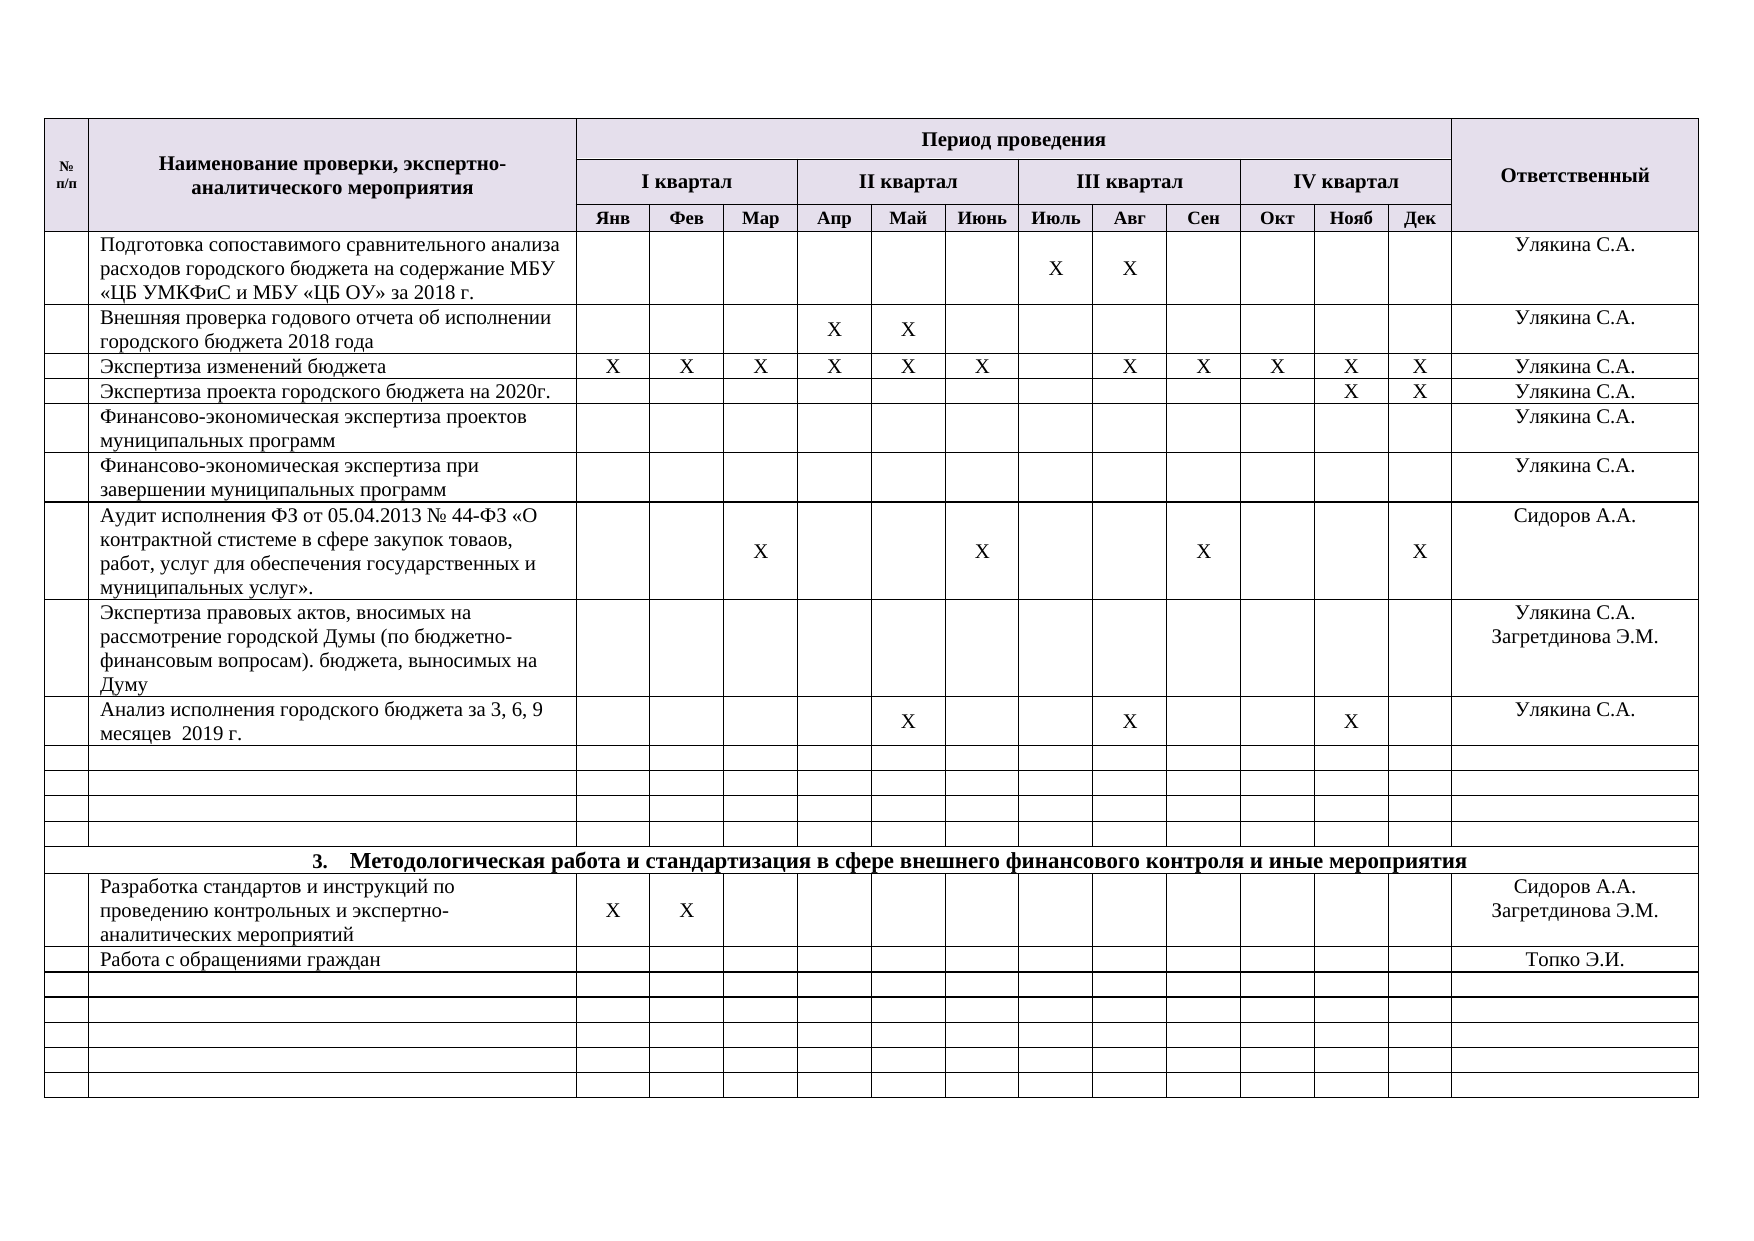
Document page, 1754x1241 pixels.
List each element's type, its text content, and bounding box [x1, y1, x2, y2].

table_cell [45, 1073, 88, 1097]
table_cell [1241, 232, 1314, 304]
table_cell [946, 404, 1018, 452]
table_cell Разработка стандартов и инструкций по проведению контрольных и экспертно-аналитических мероприятий [89, 874, 576, 946]
table_cell [45, 503, 88, 599]
table_cell [1167, 1073, 1240, 1097]
table_cell [798, 822, 871, 846]
table_cell [1241, 746, 1314, 770]
table_cell [1241, 998, 1314, 1022]
table_cell [946, 232, 1018, 304]
table_cell [946, 874, 1018, 946]
table_cell [1241, 697, 1314, 745]
table_cell [946, 453, 1018, 501]
table_cell [798, 998, 871, 1022]
table_cell [1241, 973, 1314, 996]
table_cell [45, 998, 88, 1022]
table_cell Фев [650, 205, 723, 231]
table_cell [577, 697, 649, 745]
table_cell Х [1389, 379, 1451, 403]
table_cell [1019, 354, 1092, 378]
table_cell [1167, 1023, 1240, 1047]
table_cell Х [1241, 354, 1314, 378]
table_cell [1315, 822, 1388, 846]
table_cell [1093, 998, 1166, 1022]
table_cell [724, 771, 797, 795]
table_cell [1093, 600, 1166, 696]
table_cell [872, 796, 945, 821]
table_cell [1093, 746, 1166, 770]
table_cell [1093, 947, 1166, 971]
table_cell Х [1389, 354, 1451, 378]
table_cell [724, 973, 797, 996]
table_cell IV квартал [1241, 160, 1451, 204]
table_cell [946, 600, 1018, 696]
table_cell Сидоров А.А. [1452, 503, 1698, 599]
table_cell Апр [798, 205, 871, 231]
table_cell [724, 305, 797, 353]
table_cell [1093, 379, 1166, 403]
table_cell [577, 453, 649, 501]
table_cell [1241, 1023, 1314, 1047]
table_cell [798, 379, 871, 403]
table_cell [798, 947, 871, 971]
table_cell Х [1093, 232, 1166, 304]
table_cell [872, 822, 945, 846]
table_cell [798, 771, 871, 795]
table_cell [1241, 305, 1314, 353]
table_cell [1093, 305, 1166, 353]
table_cell [946, 796, 1018, 821]
table_cell Методологическая работа и стандартизация в сфере внешнего финансового контроля и иные мероприятия [45, 847, 1698, 873]
table_cell Х [1315, 697, 1388, 745]
table_cell Финансово-экономическая экспертиза при завершении муниципальных программ [89, 453, 576, 501]
table_cell [650, 746, 723, 770]
table_cell [946, 697, 1018, 745]
table_cell Х [872, 305, 945, 353]
table_cell [1093, 771, 1166, 795]
table_cell [1389, 998, 1451, 1022]
table_cell [650, 1023, 723, 1047]
table_header Ответственный [1452, 119, 1698, 231]
table_cell [1093, 1048, 1166, 1072]
table_cell [1315, 232, 1388, 304]
table_cell [1093, 874, 1166, 946]
table_cell [1389, 697, 1451, 745]
table_cell Мар [724, 205, 797, 231]
table_cell [1093, 503, 1166, 599]
table_cell [1315, 947, 1388, 971]
table_cell [872, 600, 945, 696]
table_cell [872, 746, 945, 770]
table_cell [45, 379, 88, 403]
table_cell [724, 232, 797, 304]
table_cell Х [724, 503, 797, 599]
table_cell [724, 379, 797, 403]
table_cell [1093, 973, 1166, 996]
table_cell [577, 600, 649, 696]
table_cell Улякина С.А. [1452, 697, 1698, 745]
table_cell [798, 232, 871, 304]
table_cell [1315, 998, 1388, 1022]
table_cell [1389, 973, 1451, 996]
table_cell Х [724, 354, 797, 378]
table_cell [650, 973, 723, 996]
table_cell [946, 379, 1018, 403]
table_cell [1019, 947, 1092, 971]
table_cell [650, 305, 723, 353]
table_cell [1389, 822, 1451, 846]
table_cell Анализ исполнения городского бюджета за 3, 6, 9 месяцев 2019 г. [89, 697, 576, 745]
table_cell Экспертиза правовых актов, вносимых на рассмотрение городской Думы (по бюджетно-финансовым вопросам). бюджета, выносимых на Думу [89, 600, 576, 696]
table_cell Экспертиза проекта городского бюджета на 2020г. [89, 379, 576, 403]
table_cell Улякина С.А. [1452, 232, 1698, 304]
table_cell [946, 998, 1018, 1022]
table_cell [650, 771, 723, 795]
table_cell [1452, 746, 1698, 770]
table_cell [1241, 771, 1314, 795]
table_cell [45, 305, 88, 353]
table_cell Май [872, 205, 945, 231]
table_cell [724, 1048, 797, 1072]
table_cell [1167, 305, 1240, 353]
table_cell [45, 232, 88, 304]
table_cell [1389, 232, 1451, 304]
table_cell [1241, 379, 1314, 403]
table_cell Аудит исполнения ФЗ от 05.04.2013 № 44-ФЗ «О контрактной стистеме в сфере закупок товаов, работ, услуг для обеспечения государственных и муниципальных услуг». [89, 503, 576, 599]
table_cell [1389, 1023, 1451, 1047]
table_cell [798, 874, 871, 946]
table_cell [89, 796, 576, 821]
table_cell Экспертиза изменений бюджета [89, 354, 576, 378]
table_cell [1167, 947, 1240, 971]
table_cell [872, 379, 945, 403]
table_cell [798, 697, 871, 745]
table_cell [1315, 503, 1388, 599]
table_cell [1452, 998, 1698, 1022]
table_cell [650, 697, 723, 745]
table_cell Х [577, 354, 649, 378]
table_cell [946, 746, 1018, 770]
table_cell [1019, 379, 1092, 403]
table_cell [1241, 404, 1314, 452]
table_cell [872, 1023, 945, 1047]
table_cell [1167, 822, 1240, 846]
table_cell [946, 771, 1018, 795]
table_cell Янв [577, 205, 649, 231]
table_cell [1019, 874, 1092, 946]
table_cell [1093, 822, 1166, 846]
table_cell [577, 305, 649, 353]
table_cell [1019, 998, 1092, 1022]
table_cell Дек [1389, 205, 1451, 231]
table_cell II квартал [798, 160, 1018, 204]
table_cell [1167, 379, 1240, 403]
table_cell [872, 1073, 945, 1097]
table_cell [1389, 874, 1451, 946]
table_cell [1241, 796, 1314, 821]
table_cell [1389, 305, 1451, 353]
table_header Наименование проверки, экспертно-аналитического мероприятия [89, 119, 576, 231]
table_cell Х [1093, 354, 1166, 378]
table_cell [946, 1023, 1018, 1047]
table_cell [650, 822, 723, 846]
table_cell [1019, 771, 1092, 795]
table_cell [1315, 771, 1388, 795]
table_cell [798, 404, 871, 452]
table_cell [1389, 746, 1451, 770]
table_cell I квартал [577, 160, 797, 204]
table_cell [45, 404, 88, 452]
table_cell [1167, 796, 1240, 821]
table_cell [798, 1073, 871, 1097]
table_cell [1019, 973, 1092, 996]
table_cell [724, 1023, 797, 1047]
table_cell [1167, 697, 1240, 745]
table_cell [1019, 746, 1092, 770]
table_cell Х [1389, 503, 1451, 599]
table_cell Х [1093, 697, 1166, 745]
table_cell [650, 404, 723, 452]
table_cell [1389, 404, 1451, 452]
table_cell Сен [1167, 205, 1240, 231]
table_cell Х [1167, 503, 1240, 599]
table_cell [1315, 796, 1388, 821]
table_cell [45, 822, 88, 846]
table_cell [1452, 796, 1698, 821]
table_cell [89, 1073, 576, 1097]
table_cell [798, 1023, 871, 1047]
table_cell [1019, 453, 1092, 501]
table_cell Улякина С.А. [1452, 404, 1698, 452]
table_cell [1093, 453, 1166, 501]
table_cell [45, 771, 88, 795]
table_cell [1241, 874, 1314, 946]
table_cell [724, 874, 797, 946]
table_cell Х [1019, 232, 1092, 304]
table_cell [798, 746, 871, 770]
table_cell [1452, 1073, 1698, 1097]
table_cell [798, 1048, 871, 1072]
table_cell [1167, 746, 1240, 770]
table_cell Х [946, 354, 1018, 378]
table_cell [650, 947, 723, 971]
table_cell Улякина С.А. Загретдинова Э.М. [1452, 600, 1698, 696]
table_cell [872, 503, 945, 599]
table_cell Х [872, 354, 945, 378]
table_cell [1019, 796, 1092, 821]
table_cell [45, 354, 88, 378]
table_cell [1389, 1048, 1451, 1072]
table_cell [1241, 1048, 1314, 1072]
table_cell [1167, 771, 1240, 795]
table_cell [1315, 874, 1388, 946]
table_cell [724, 746, 797, 770]
table_cell [577, 822, 649, 846]
table_cell III квартал [1019, 160, 1240, 204]
table_cell [1452, 973, 1698, 996]
table_cell [650, 503, 723, 599]
table_cell [1315, 404, 1388, 452]
table_cell [1241, 947, 1314, 971]
table_cell Топко Э.И. [1452, 947, 1698, 971]
table_cell [1241, 503, 1314, 599]
table_cell [89, 1023, 576, 1047]
table_cell [946, 305, 1018, 353]
table_header № п/п [45, 119, 88, 231]
table_cell [89, 998, 576, 1022]
table_cell [45, 973, 88, 996]
table_cell [577, 1048, 649, 1072]
table_cell [1315, 1023, 1388, 1047]
table_cell [45, 1023, 88, 1047]
table_cell Х [872, 697, 945, 745]
table_cell [45, 796, 88, 821]
table_cell [1093, 796, 1166, 821]
table_cell [724, 998, 797, 1022]
table_cell [872, 973, 945, 996]
table_cell Х [1167, 354, 1240, 378]
table_cell [1241, 453, 1314, 501]
table_cell Июль [1019, 205, 1092, 231]
table_cell [1093, 404, 1166, 452]
table_cell Х [946, 503, 1018, 599]
table_cell [872, 771, 945, 795]
table_cell [577, 232, 649, 304]
table_cell [577, 796, 649, 821]
table_cell [1452, 822, 1698, 846]
table_cell Х [1315, 354, 1388, 378]
table_cell [1452, 1023, 1698, 1047]
table_cell [798, 796, 871, 821]
table_cell [724, 822, 797, 846]
table_cell [1167, 973, 1240, 996]
table_cell [1167, 404, 1240, 452]
table_cell Июнь [946, 205, 1018, 231]
table_cell [89, 771, 576, 795]
table_cell [724, 796, 797, 821]
table_cell Работа с обращениями граждан [89, 947, 576, 971]
table_cell [577, 1023, 649, 1047]
table_cell [1167, 232, 1240, 304]
table_cell [1167, 600, 1240, 696]
table_cell [577, 998, 649, 1022]
table_cell [45, 600, 88, 696]
table_cell [45, 453, 88, 501]
table_cell [1241, 600, 1314, 696]
table_cell [872, 404, 945, 452]
table_cell [1315, 1048, 1388, 1072]
table_cell [1167, 998, 1240, 1022]
table_cell [946, 822, 1018, 846]
table_cell [1241, 1073, 1314, 1097]
table_cell [45, 874, 88, 946]
table_cell [1389, 796, 1451, 821]
table_cell [1019, 697, 1092, 745]
table_cell [650, 1073, 723, 1097]
table_cell [798, 453, 871, 501]
table_cell [1315, 973, 1388, 996]
table_cell [946, 1048, 1018, 1072]
table_cell [724, 947, 797, 971]
table_cell [1019, 1073, 1092, 1097]
table_cell [650, 379, 723, 403]
table_cell [1315, 600, 1388, 696]
table_cell [1389, 947, 1451, 971]
table_cell Х [798, 305, 871, 353]
table_cell Улякина С.А. [1452, 453, 1698, 501]
table_cell [577, 771, 649, 795]
table_cell [89, 746, 576, 770]
table_cell [650, 1048, 723, 1072]
table_cell [45, 947, 88, 971]
table_cell [577, 973, 649, 996]
table_cell [872, 947, 945, 971]
table_cell [650, 796, 723, 821]
table_cell [89, 822, 576, 846]
table_cell [872, 874, 945, 946]
table_cell Х [1315, 379, 1388, 403]
table_cell Финансово-экономическая экспертиза проектов муниципальных программ [89, 404, 576, 452]
table_cell [1019, 1023, 1092, 1047]
table_cell [798, 600, 871, 696]
table_cell [724, 404, 797, 452]
table_cell [1389, 600, 1451, 696]
table_cell [577, 746, 649, 770]
table_cell [946, 947, 1018, 971]
table_cell Авг [1093, 205, 1166, 231]
table_cell [45, 1048, 88, 1072]
table_cell Сидоров А.А. Загретдинова Э.М. [1452, 874, 1698, 946]
table_cell [1315, 746, 1388, 770]
table_cell [1019, 305, 1092, 353]
table_cell Х [577, 874, 649, 946]
table_cell Х [650, 874, 723, 946]
table_cell [45, 746, 88, 770]
table_cell [724, 453, 797, 501]
table_cell [650, 232, 723, 304]
table_cell [577, 379, 649, 403]
table_cell [872, 998, 945, 1022]
table_cell [1093, 1073, 1166, 1097]
table_cell Х [798, 354, 871, 378]
table_cell [577, 947, 649, 971]
table_cell [1167, 874, 1240, 946]
table_cell [1019, 1048, 1092, 1072]
table_cell [1019, 822, 1092, 846]
table_cell [946, 973, 1018, 996]
table_cell [577, 1073, 649, 1097]
table_cell [577, 404, 649, 452]
table_cell [1389, 1073, 1451, 1097]
table_cell [650, 998, 723, 1022]
table_cell [1389, 771, 1451, 795]
table_cell [1315, 1073, 1388, 1097]
table_cell [1389, 453, 1451, 501]
table_cell [1315, 453, 1388, 501]
table_cell [1019, 503, 1092, 599]
table_cell Улякина С.А. [1452, 305, 1698, 353]
table_cell Окт [1241, 205, 1314, 231]
table_cell Х [650, 354, 723, 378]
table_cell [1452, 1048, 1698, 1072]
table_cell [1167, 1048, 1240, 1072]
table_cell Улякина С.А. [1452, 354, 1698, 378]
table_cell Нояб [1315, 205, 1388, 231]
table_cell Подготовка сопоставимого сравнительного анализа расходов городского бюджета на содержание МБУ «ЦБ УМКФиС и МБУ «ЦБ ОУ» за 2018 г. [89, 232, 576, 304]
table_cell [1019, 404, 1092, 452]
table_cell [650, 453, 723, 501]
table_cell [872, 453, 945, 501]
table_cell [650, 600, 723, 696]
table_cell [872, 232, 945, 304]
table_cell [89, 1048, 576, 1072]
table_cell [798, 503, 871, 599]
table_cell [1093, 1023, 1166, 1047]
table_cell [89, 973, 576, 996]
table_cell [1315, 305, 1388, 353]
table_cell [45, 697, 88, 745]
table_cell [1019, 600, 1092, 696]
table_cell [724, 600, 797, 696]
table_cell [724, 1073, 797, 1097]
table_cell [1241, 822, 1314, 846]
table_cell Улякина С.А. [1452, 379, 1698, 403]
table_cell [577, 503, 649, 599]
table_cell [798, 973, 871, 996]
table_header Период проведения [577, 119, 1451, 158]
table_cell [872, 1048, 945, 1072]
table_cell [1452, 771, 1698, 795]
table_cell [1167, 453, 1240, 501]
table_cell [724, 697, 797, 745]
table_cell [946, 1073, 1018, 1097]
table_cell Внешняя проверка годового отчета об исполнении городского бюджета 2018 года [89, 305, 576, 353]
